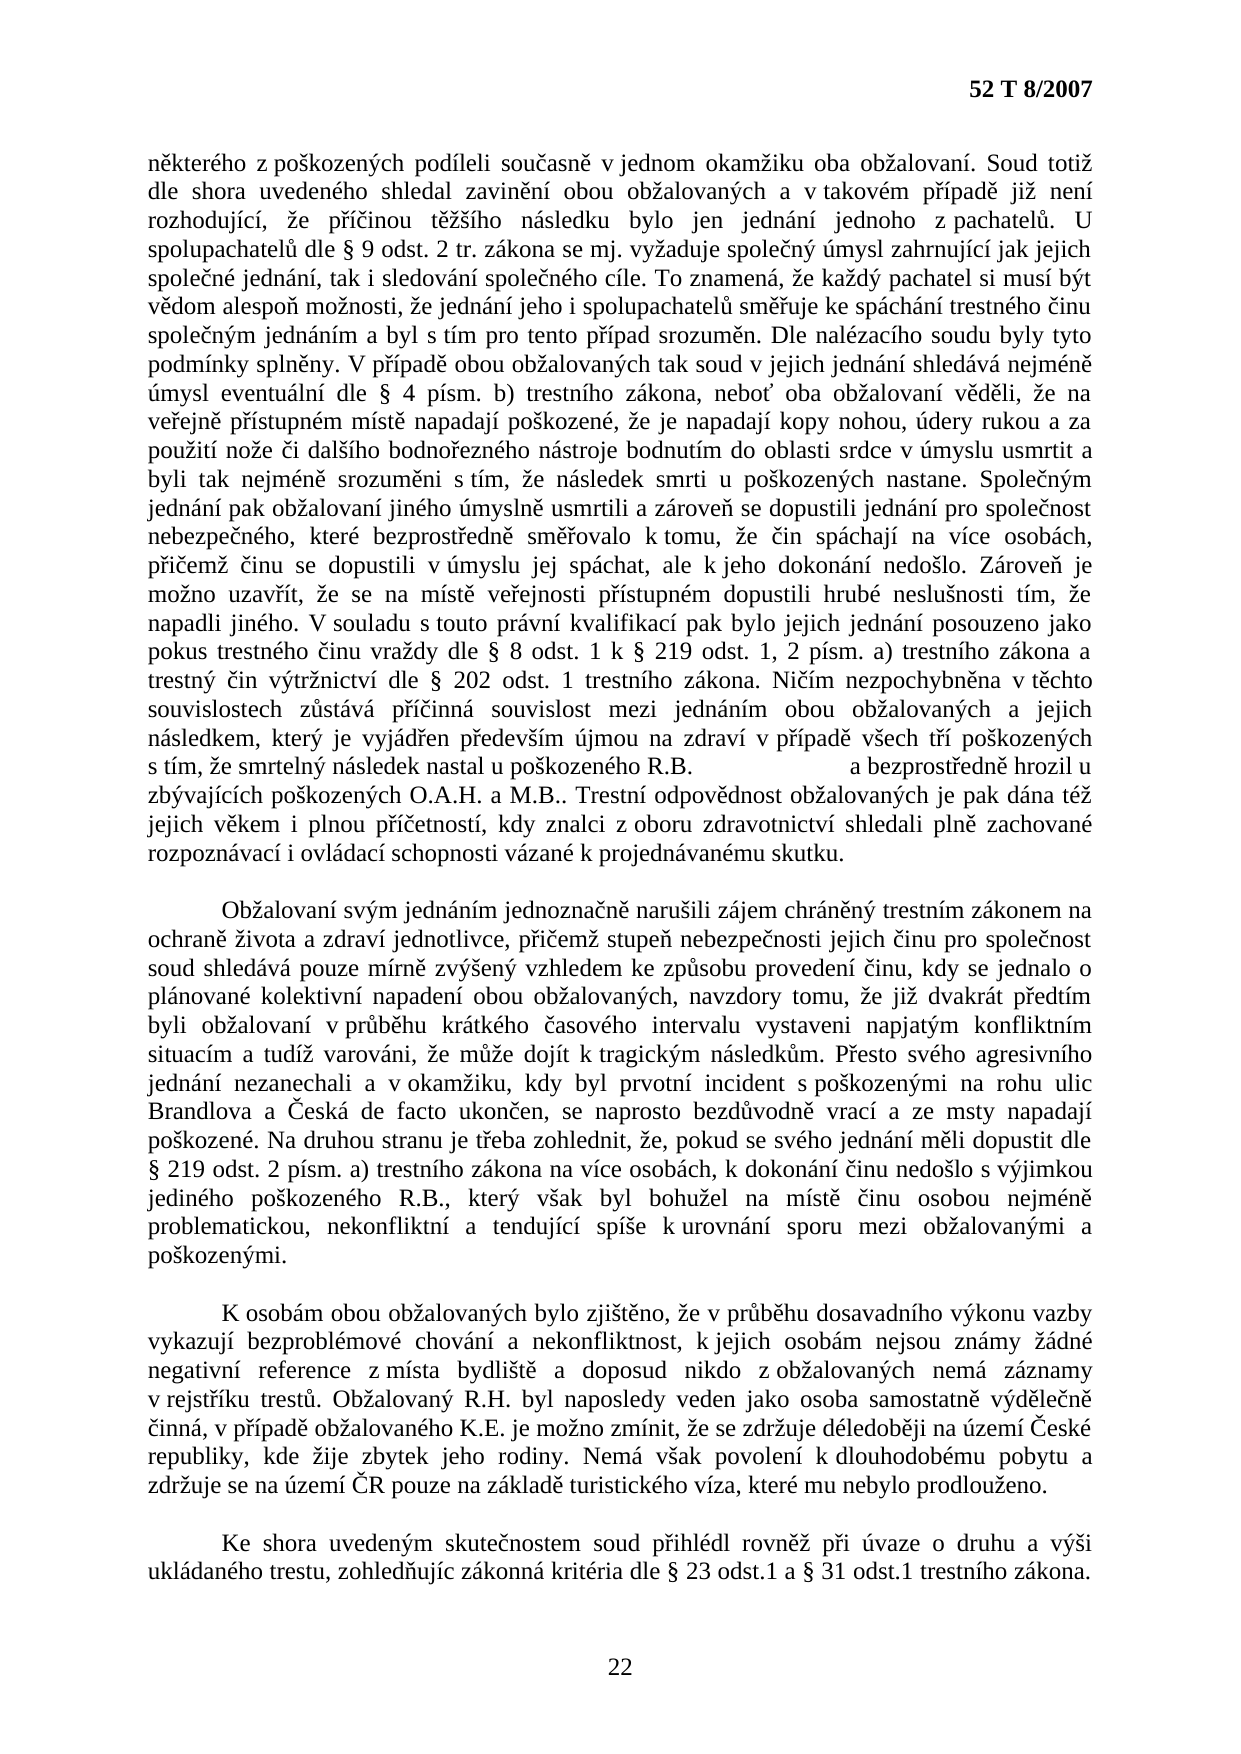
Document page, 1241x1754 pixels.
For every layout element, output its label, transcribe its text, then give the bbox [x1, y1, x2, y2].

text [148, 148, 1093, 866]
text K osobám obou obžalovaných bylo zjištěno, že v průběhu dosavadního výkonu vazby vykazují bezproblémové chování a nekonfliktnost, k jejich osobám nejsou známy žádné negativní reference z místa bydliště a doposud nikdo z obžalovaných nemá záznamy v rejstříku trestů. Obžalovaný R.H. byl naposledy veden jako osoba samostatně výdělečně činná, v případě obžalovaného K.E. je možno zmínit, že se zdržuje déledoběji na území České republiky, kde žije zbytek jeho rodiny. Nemá však povolení k dlouhodobému pobytu a zdržuje se na území ČR pouze na základě turistického víza, které mu nebylo prodlouženo. [148, 1298, 1093, 1499]
text Obžalovaní svým jednáním jednoznačně narušili zájem chráněný trestním zákonem na ochraně života a zdraví jednotlivce, přičemž stupeň nebezpečnosti jejich činu pro společnost soud shledává pouze mírně zvýšený vzhledem ke způsobu provedení činu, kdy se jednalo o plánované kolektivní napadení obou obžalovaných, navzdory tomu, že již dvakrát předtím byli obžalovaní v průběhu krátkého časového intervalu vystaveni napjatým konfliktním situacím a tudíž varováni, že může dojít k tragickým následkům. Přesto svého agresivního jednání nezanechali a v okamžiku, kdy byl prvotní incident s poškozenými na rohu ulic Brandlova a Česká de facto ukončen, se naprosto bezdůvodně vrací a ze msty napadají poškozené. Na druhou stranu je třeba zohlednit, že, pokud se svého jednání měli dopustit dle § 219 odst. 2 písm. a) trestního zákona na více osobách, k dokonání činu nedošlo s výjimkou jediného poškozeného R.B., který však byl bohužel na místě činu osobou nejméně problematickou, nekonfliktní a tendující spíše k urovnání sporu mezi obžalovanými a poškozenými. [148, 895, 1093, 1269]
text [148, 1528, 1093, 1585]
